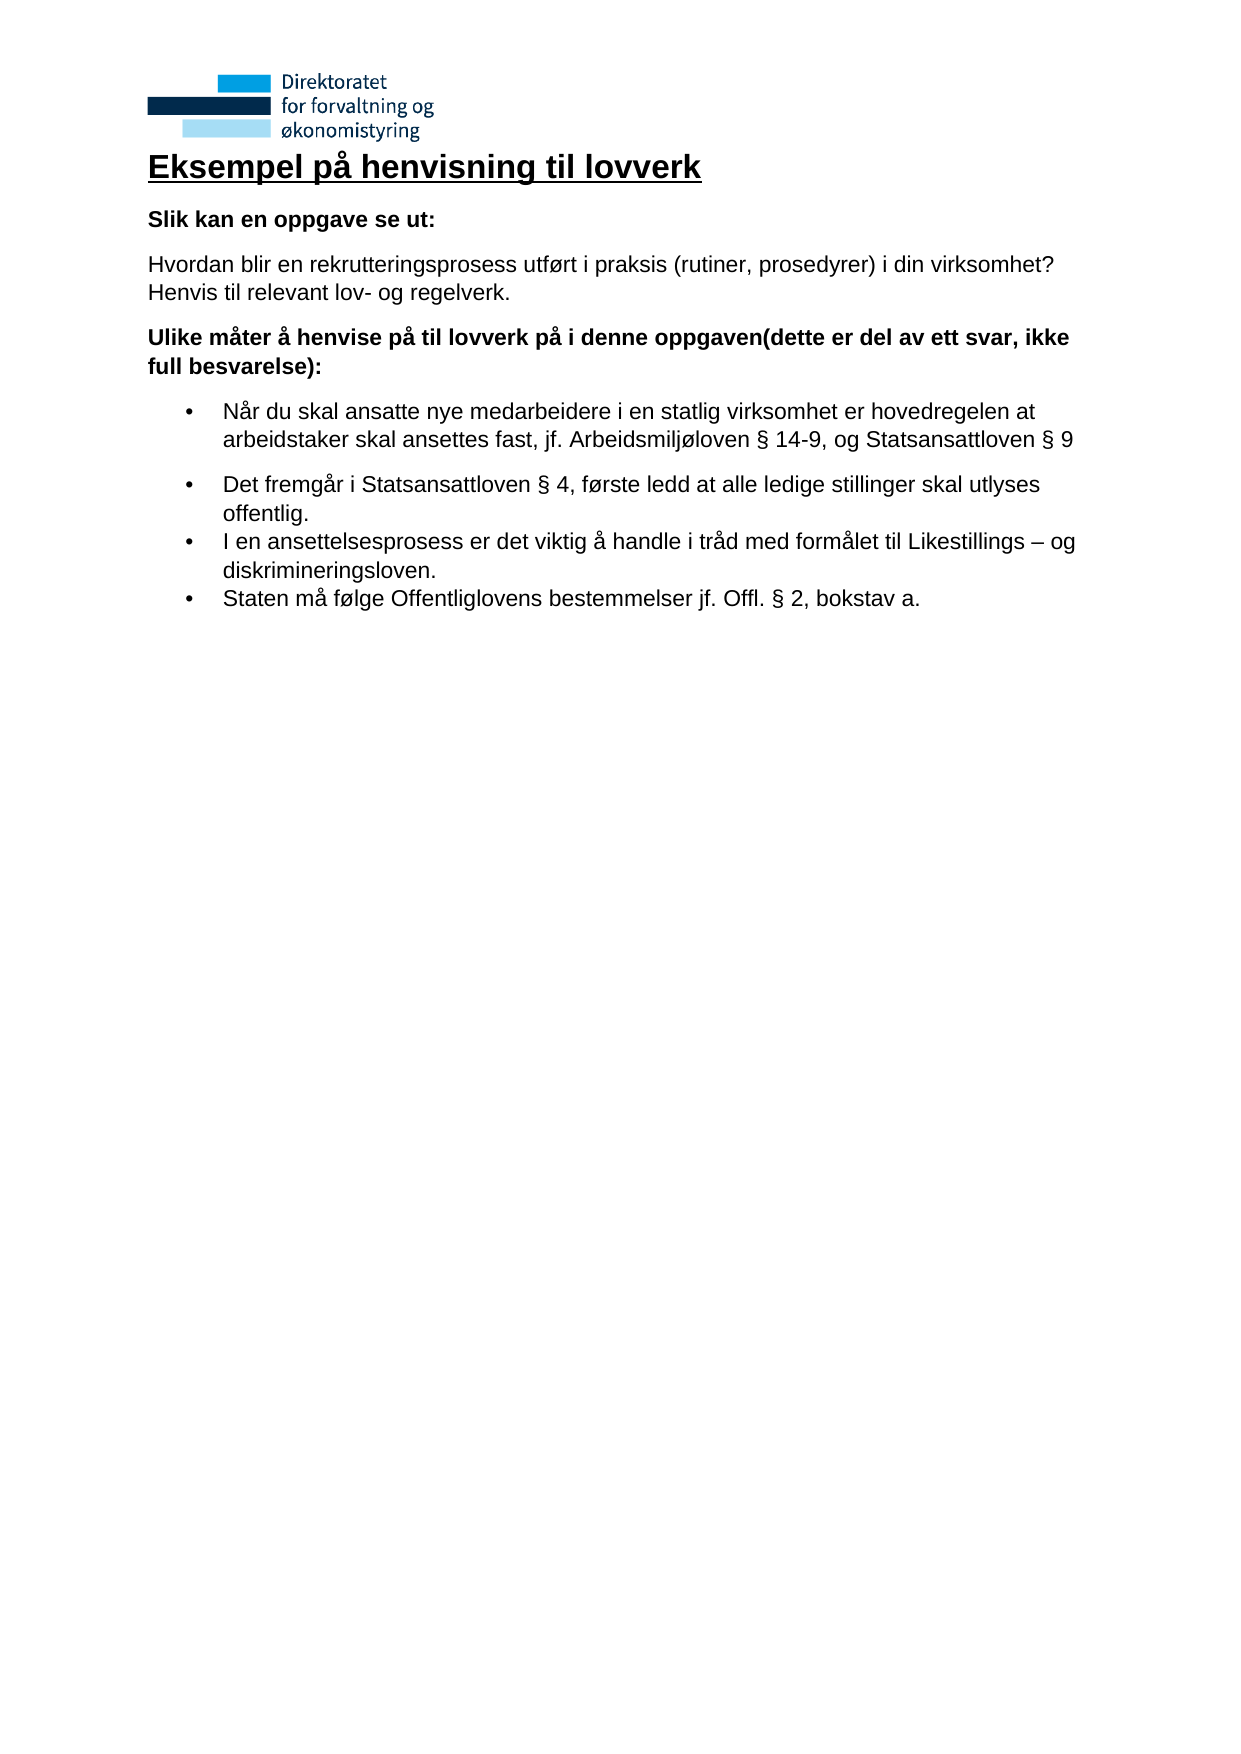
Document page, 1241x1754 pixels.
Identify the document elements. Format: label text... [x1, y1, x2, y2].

text Ulike måter å henvise på til lovverk på i denne oppgaven(dette er del av ett svar, ikke full besvarelse): [148, 324, 1093, 379]
text Slik kan en oppgave se ut: [148, 206, 1093, 232]
list I en ansettelsesprosess er det viktig å handle i tråd med formålet til Likestillings – og diskrimineringsloven. [185, 528, 1093, 583]
list Staten må følge Offentliglovens bestemmelser jf. Offl. § 2, bokstav a. [185, 585, 1093, 612]
list Det fremgår i Statsansattloven § 4, første ledd at alle ledige stillinger skal utlyses offentlig. [185, 471, 1093, 526]
list Når du skal ansatte nye medarbeidere i en statlig virksomhet er hovedregelen at arbeidstaker skal ansettes fast, jf. Arbeidsmiljøloven § 14-9, og Statsansattloven § 9 [185, 398, 1093, 453]
text Eksempel på henvisning til lovverk [148, 148, 1093, 186]
picture [147, 73, 438, 145]
text Hvordan blir en rekrutteringsprosess utført i praksis (rutiner, prosedyrer) i din virksomhet? Henvis til relevant lov- og regelverk. [148, 251, 1093, 306]
